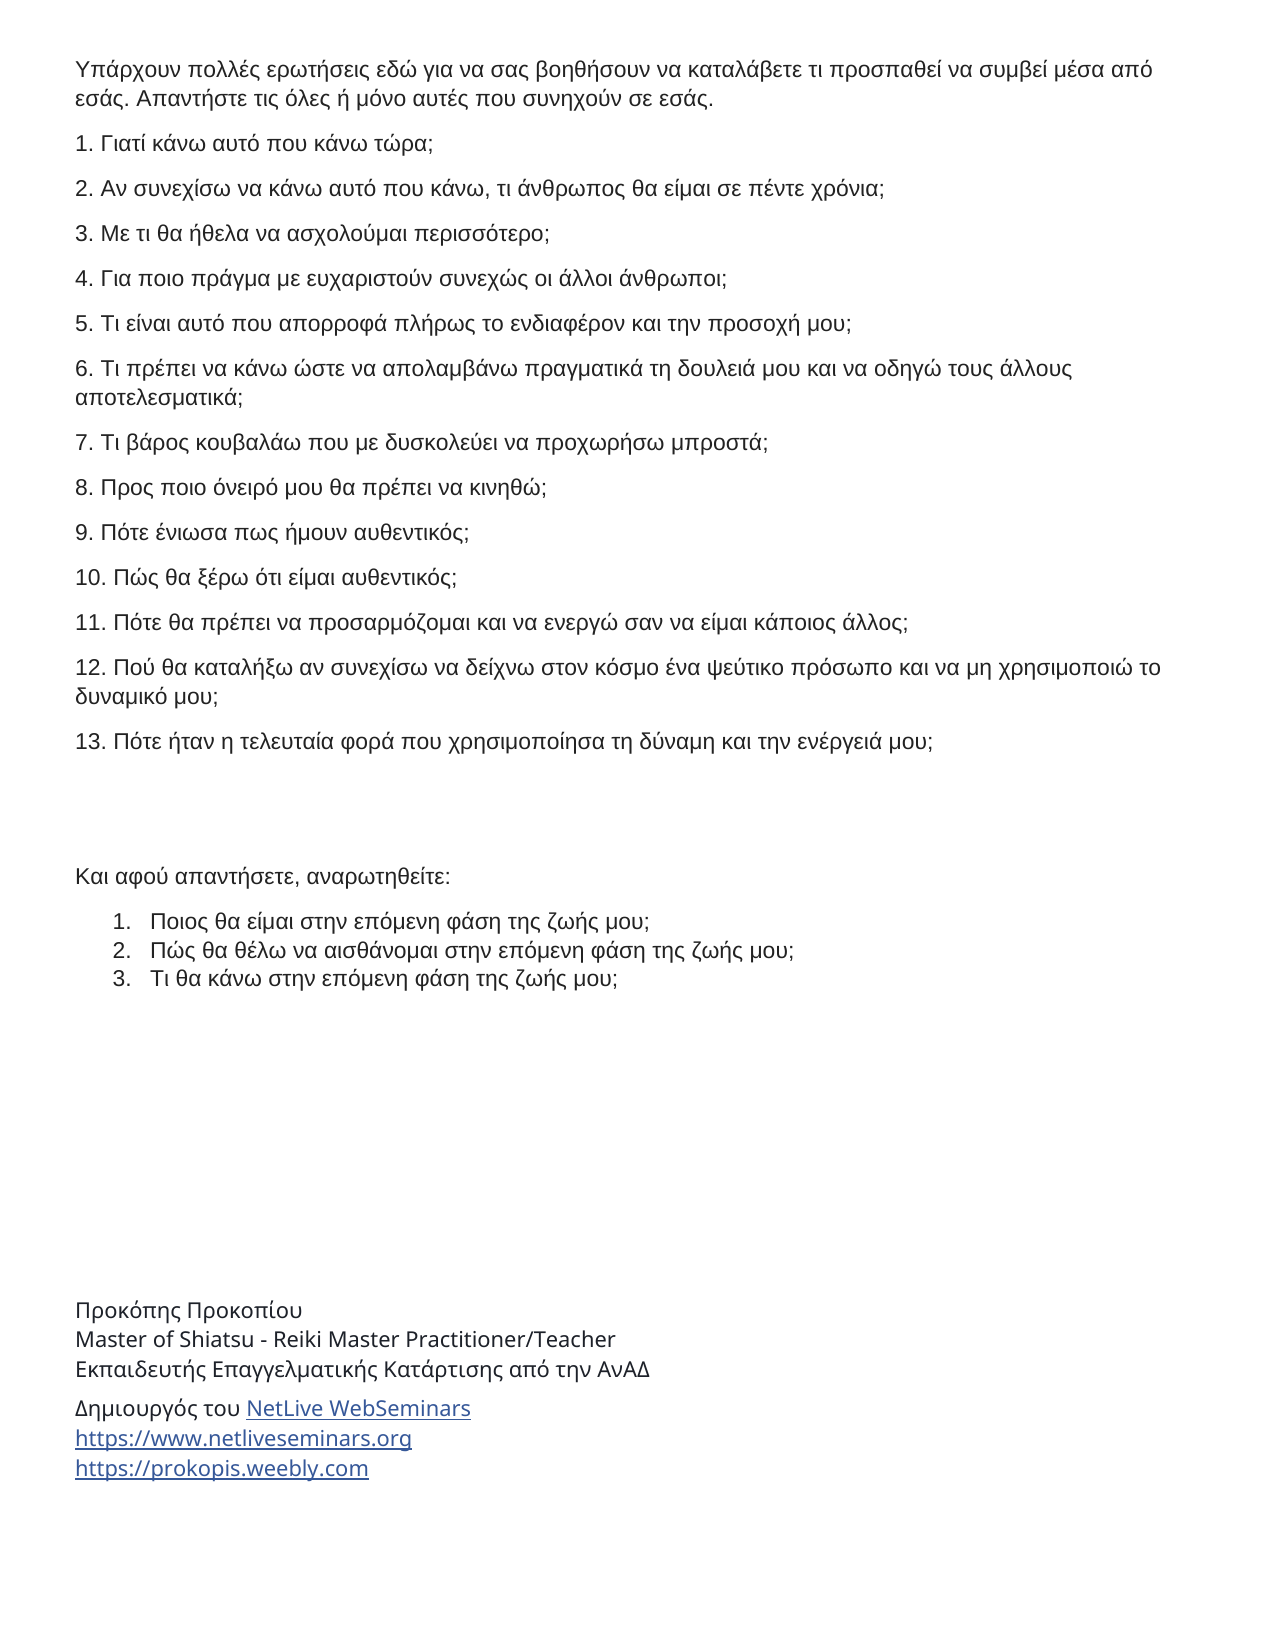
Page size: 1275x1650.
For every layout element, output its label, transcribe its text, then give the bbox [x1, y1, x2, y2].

text Δημιουργός του NetLive WebSeminars https://www.netliveseminars.org https://prokopis.weebly.com [75, 1393, 1200, 1483]
text 7. Τι βάρος κουβαλάω που με δυσκολεύει να προχωρήσω μπροστά; [75, 429, 1200, 455]
text 3. Με τι θα ήθελα να ασχολούμαι περισσότερο; [75, 220, 1200, 246]
text Και αφού απαντήσετε, αναρωτηθείτε: [75, 863, 1200, 889]
list Τι θα κάνω στην επόμενη φάση της ζωής μου; [112, 965, 1200, 1050]
text 2. Αν συνεχίσω να κάνω αυτό που κάνω, τι άνθρωπος θα είμαι σε πέντε χρόνια; [75, 175, 1200, 201]
text 6. Τι πρέπει να κάνω ώστε να απολαμβάνω πραγματικά τη δουλειά μου και να οδηγώ τους άλλους αποτελεσματικά; [75, 355, 1200, 410]
text 12. Πού θα καταλήξω αν συνεχίσω να δείχνω στον κόσμο ένα ψεύτικο πρόσωπο και να μη χρησιμοποιώ το δυναμικό μου; [75, 654, 1200, 709]
text 9. Πότε ένιωσα πως ήμουν αυθεντικός; [75, 519, 1200, 545]
text 1. Γιατί κάνω αυτό που κάνω τώρα; [75, 130, 1200, 156]
list Ποιος θα είμαι στην επόμενη φάση της ζωής μου; [112, 908, 1200, 935]
text Προκόπης Προκοπίου Master of Shiatsu - Reiki Master Practitioner/Teacher Εκπαιδευτής Επαγγελματικής Κατάρτισης από την ΑνΑΔ [75, 1294, 1200, 1384]
text 8. Προς ποιο όνειρό μου θα πρέπει να κινηθώ; [75, 474, 1200, 500]
text 10. Πώς θα ξέρω ότι είμαι αυθεντικός; [75, 564, 1200, 591]
text Υπάρχουν πολλές ερωτήσεις εδώ για να σας βοηθήσουν να καταλάβετε τι προσπαθεί να συμβεί μέσα από εσάς. Απαντήστε τις όλες ή μόνο αυτές που συνηχούν σε εσάς. [75, 56, 1200, 111]
text 11. Πότε θα πρέπει να προσαρμόζομαι και να ενεργώ σαν να είμαι κάποιος άλλος; [75, 609, 1200, 636]
text 5. Τι είναι αυτό που απορροφά πλήρως το ενδιαφέρον και την προσοχή μου; [75, 310, 1200, 337]
text 13. Πότε ήταν η τελευταία φορά που χρησιμοποίησα τη δύναμη και την ενέργειά μου; [75, 728, 1200, 754]
text 4. Για ποιο πράγμα με ευχαριστούν συνεχώς οι άλλοι άνθρωποι; [75, 265, 1200, 291]
list Πώς θα θέλω να αισθάνομαι στην επόμενη φάση της ζωής μου; [112, 937, 1200, 963]
